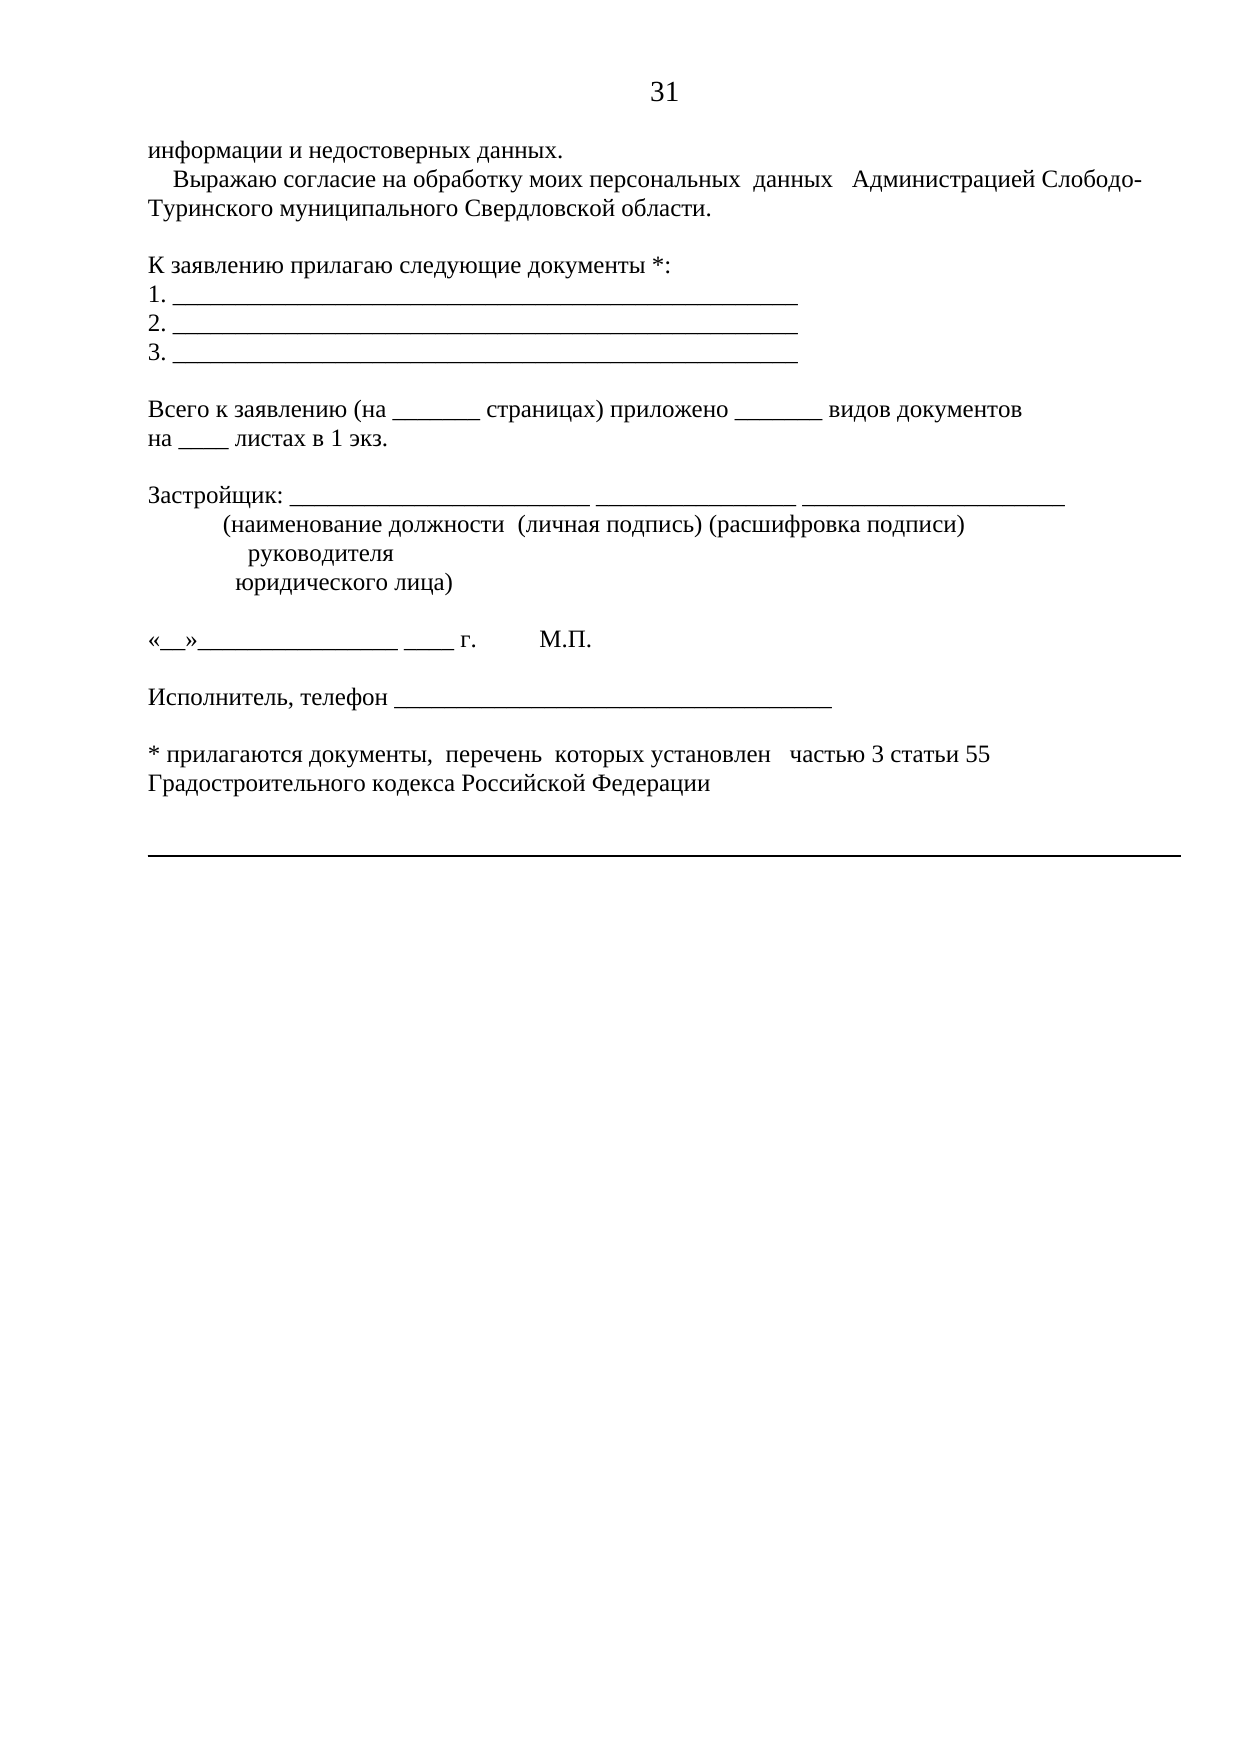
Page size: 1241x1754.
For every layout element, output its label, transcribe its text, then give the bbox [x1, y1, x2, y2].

text Градостроительного кодекса Российской Федерации [148, 768, 1181, 797]
text на ____ листах в 1 экз. [148, 423, 1181, 452]
text Всего к заявлению (на _______ страницах) приложено _______ видов документов [148, 394, 1181, 423]
text «__»________________ ____ г. М.П. [148, 624, 1181, 653]
text К заявлению прилагаю следующие документы *: [148, 250, 1181, 279]
text 2. __________________________________________________ [148, 308, 1181, 337]
text юридического лица) [148, 567, 1181, 595]
text * прилагаются документы, перечень которых установлен частью 3 статьи 55 [148, 739, 1181, 768]
text (наименование должности (личная подпись) (расшифровка подписи) [148, 509, 1181, 538]
text 1. __________________________________________________ [148, 279, 1181, 308]
text 3. __________________________________________________ [148, 337, 1181, 365]
text Исполнитель, телефон ___________________________________ [148, 682, 1181, 710]
text Застройщик: ________________________ ________________ _____________________ [148, 480, 1181, 509]
text информации и недостоверных данных. [148, 135, 1181, 164]
text Выражаю согласие на обработку моих персональных данных Администрацией Слободо-Туринского муниципального Свердловской области. [148, 164, 1181, 222]
text руководителя [148, 538, 1181, 567]
